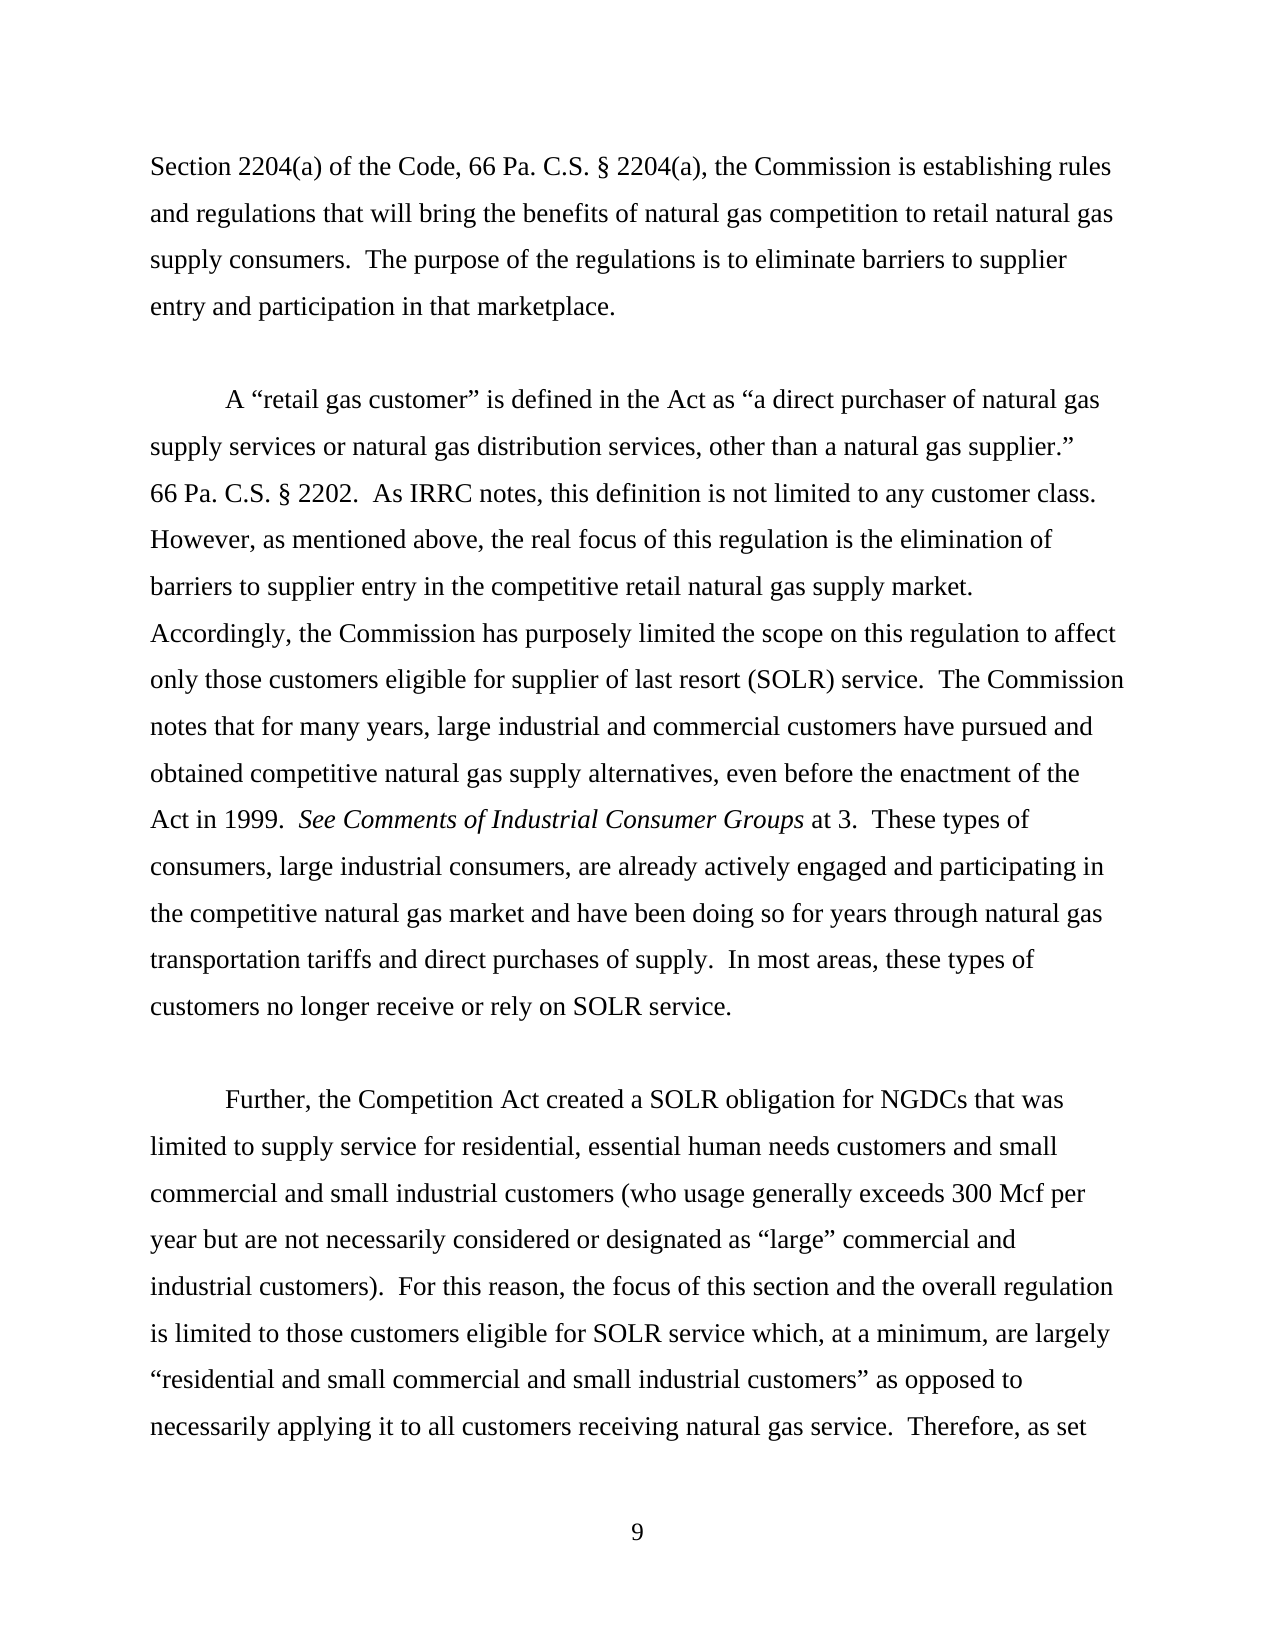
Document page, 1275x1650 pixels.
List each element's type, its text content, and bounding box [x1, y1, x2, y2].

text Section 2204(a) of the Code, 66 Pa. C.S. § 2204(a), the Commission is establishing rules and regulations that will bring the benefits of natural gas competition to retail natural gas supply consumers. The purpose of the regulations is to eliminate barriers to supplier entry and participation in that marketplace. [150, 150, 1125, 321]
text A “retail gas customer” is defined in the Act as “a direct purchaser of natural gas supply services or natural gas distribution services, other than a natural gas supplier.” [150, 383, 1125, 461]
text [150, 1083, 1125, 1441]
text 66 Pa. C.S. § 2202. As IRRC notes, this definition is not limited to any customer class. However, as mentioned above, the real focus of this regulation is the elimination of barriers to supplier entry in the competitive retail natural gas supply market. Accordingly, the Commission has purposely limited the scope on this regulation to affect only those customers eligible for supplier of last resort (SOLR) service. The Commission notes that for many years, large industrial and commercial customers have pursued and obtained competitive natural gas supply alternatives, even before the enactment of the Act in 1999. See Comments of Industrial Consumer Groups at 3. These types of consumers, large industrial consumers, are already actively engaged and participating in the competitive natural gas market and have been doing so for years through natural gas transportation tariffs and direct purchases of supply. In most areas, these types of customers no longer receive or rely on SOLR service. [150, 477, 1125, 1021]
